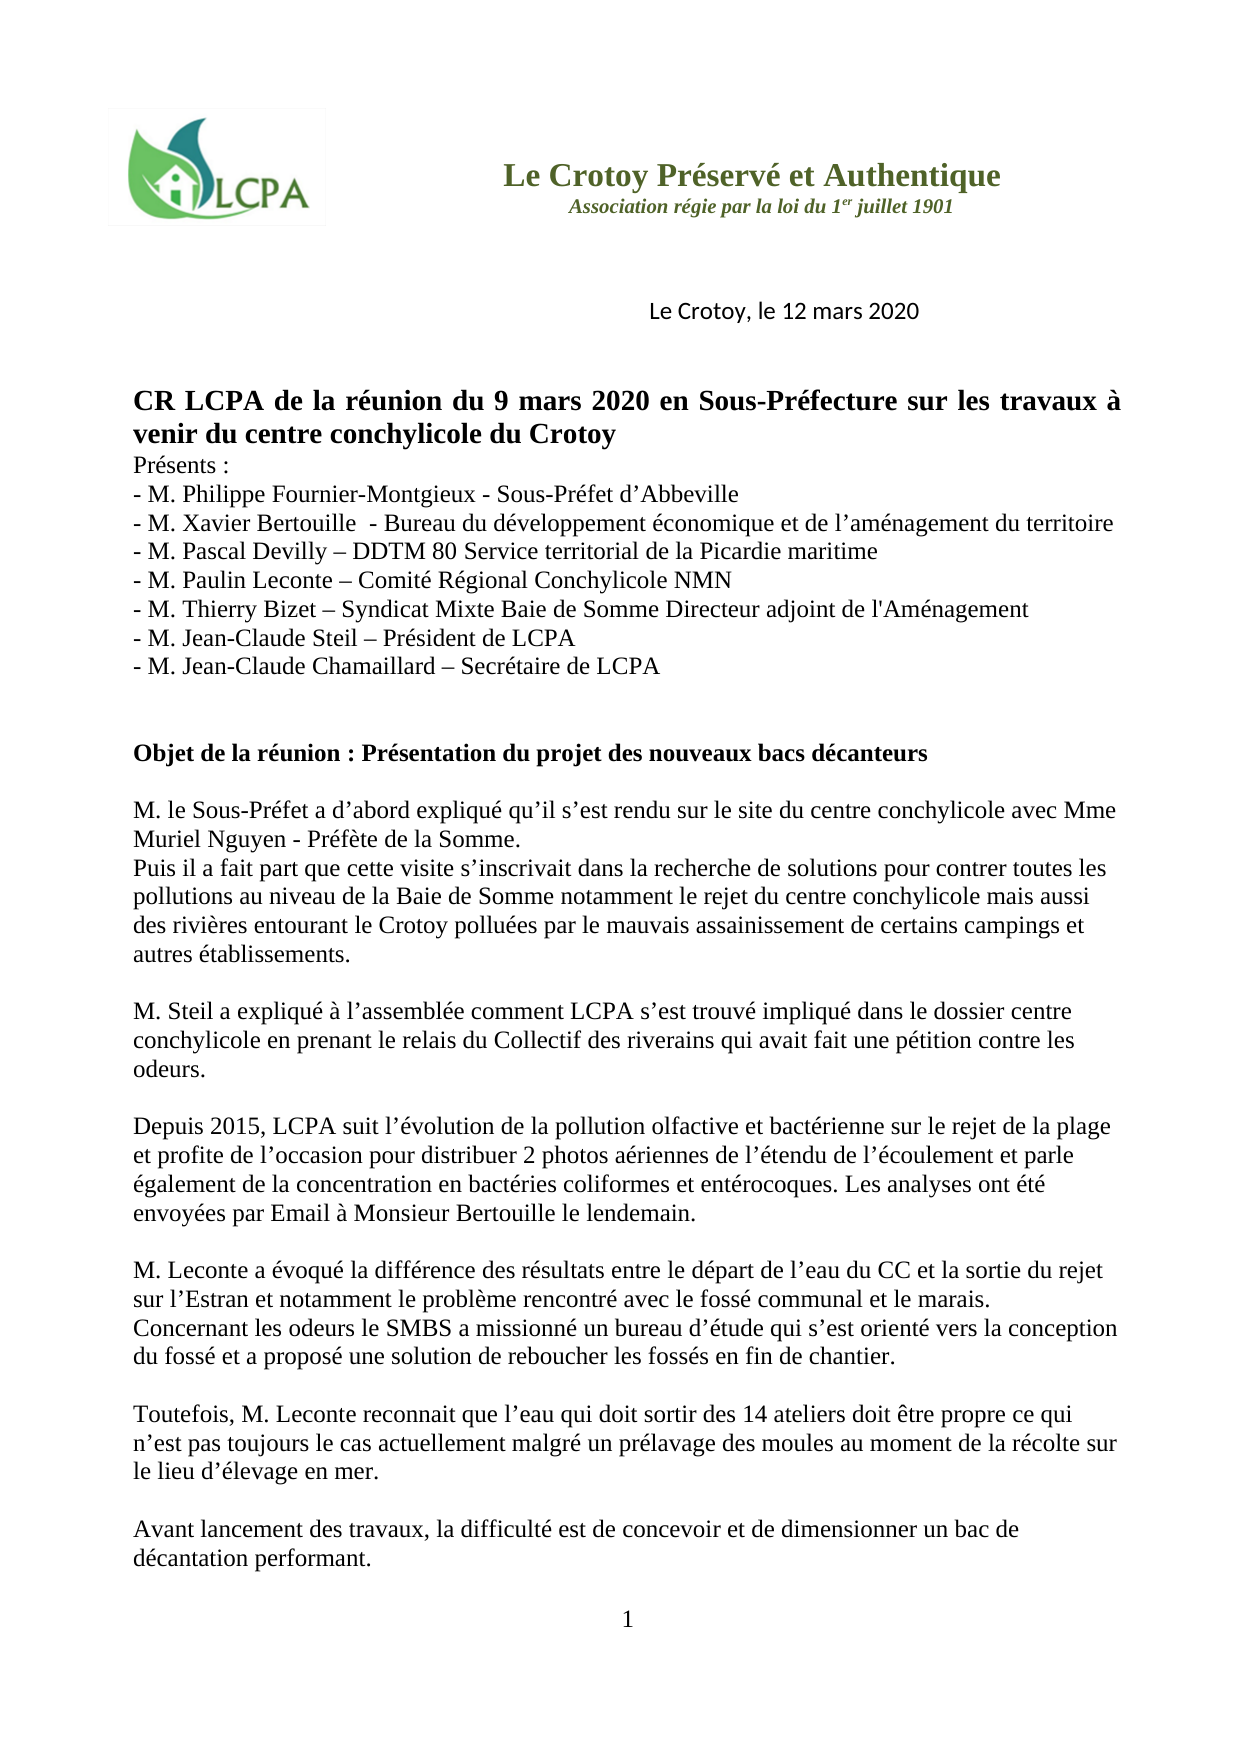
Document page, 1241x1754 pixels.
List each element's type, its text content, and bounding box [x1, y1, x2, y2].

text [133, 1514, 1122, 1571]
text M. le Sous-Préfet a d’abord expliqué qu’il s’est rendu sur le site du centre conchylicole avec Mme Muriel Nguyen - Préfète de la Somme. Puis il a fait part que cette visite s’inscrivait dans la recherche de solutions pour contrer toutes les pollutions au niveau de la Baie de Somme notamment le rejet du centre conchylicole mais aussi des rivières entourant le Crotoy polluées par le mauvais assainissement de certains campings et autres établissements. [133, 795, 1122, 968]
text Le Crotoy, le 12 mars 2020 [133, 295, 1122, 326]
text M. Steil a expliqué à l’assemblée comment LCPA s’est trouvé impliqué dans le dossier centre conchylicole en prenant le relais du Collectif des riverains qui avait fait une pétition contre les odeurs. [133, 996, 1122, 1083]
text CR LCPA de la réunion du 9 mars 2020 en Sous-Préfecture sur les travaux à venir du centre conchylicole du Crotoy [133, 383, 1122, 450]
text Le Crotoy Préservé et Authentique [328, 156, 1122, 194]
text Depuis 2015, LCPA suit l’évolution de la pollution olfactive et bactérienne sur le rejet de la plage et profite de l’occasion pour distribuer 2 photos aériennes de l’étendu de l’écoulement et parle également de la concentration en bactéries coliformes et entérocoques. Les analyses ont été envoyées par Email à Monsieur Bertouille le lendemain. [133, 1083, 1122, 1226]
picture [106, 106, 328, 228]
text Présents : - M. Philippe Fournier-Montgieux - Sous-Préfet d’Abbeville - M. Xavier Bertouille - Bureau du développement économique et de l’aménagement du territoire - M. Pascal Devilly – DDTM 80 Service territorial de la Picardie maritime - M. Paulin Leconte – Comité Régional Conchylicole NMN - M. Thierry Bizet – Syndicat Mixte Baie de Somme Directeur adjoint de l'Aménagement - M. Jean-Claude Steil – Président de LCPA - M. Jean-Claude Chamaillard – Secrétaire de LCPA [133, 450, 1122, 680]
text Association régie par la loi du 1er juillet 1901 [133, 194, 1122, 295]
text M. Leconte a évoqué la différence des résultats entre le départ de l’eau du CC et la sortie du rejet sur l’Estran et notamment le problème rencontré avec le fossé communal et le marais. Concernant les odeurs le SMBS a missionné un bureau d’étude qui s’est orienté vers la conception du fossé et a proposé une solution de reboucher les fossés en fin de chantier. [133, 1226, 1122, 1370]
text Toutefois, M. Leconte reconnait que l’eau qui doit sortir des 14 ateliers doit être propre ce qui n’est pas toujours le cas actuellement malgré un prélavage des moules au moment de la récolte sur le lieu d’élevage en mer. [133, 1370, 1122, 1485]
text Objet de la réunion : Présentation du projet des nouveaux bacs décanteurs [133, 738, 1122, 766]
